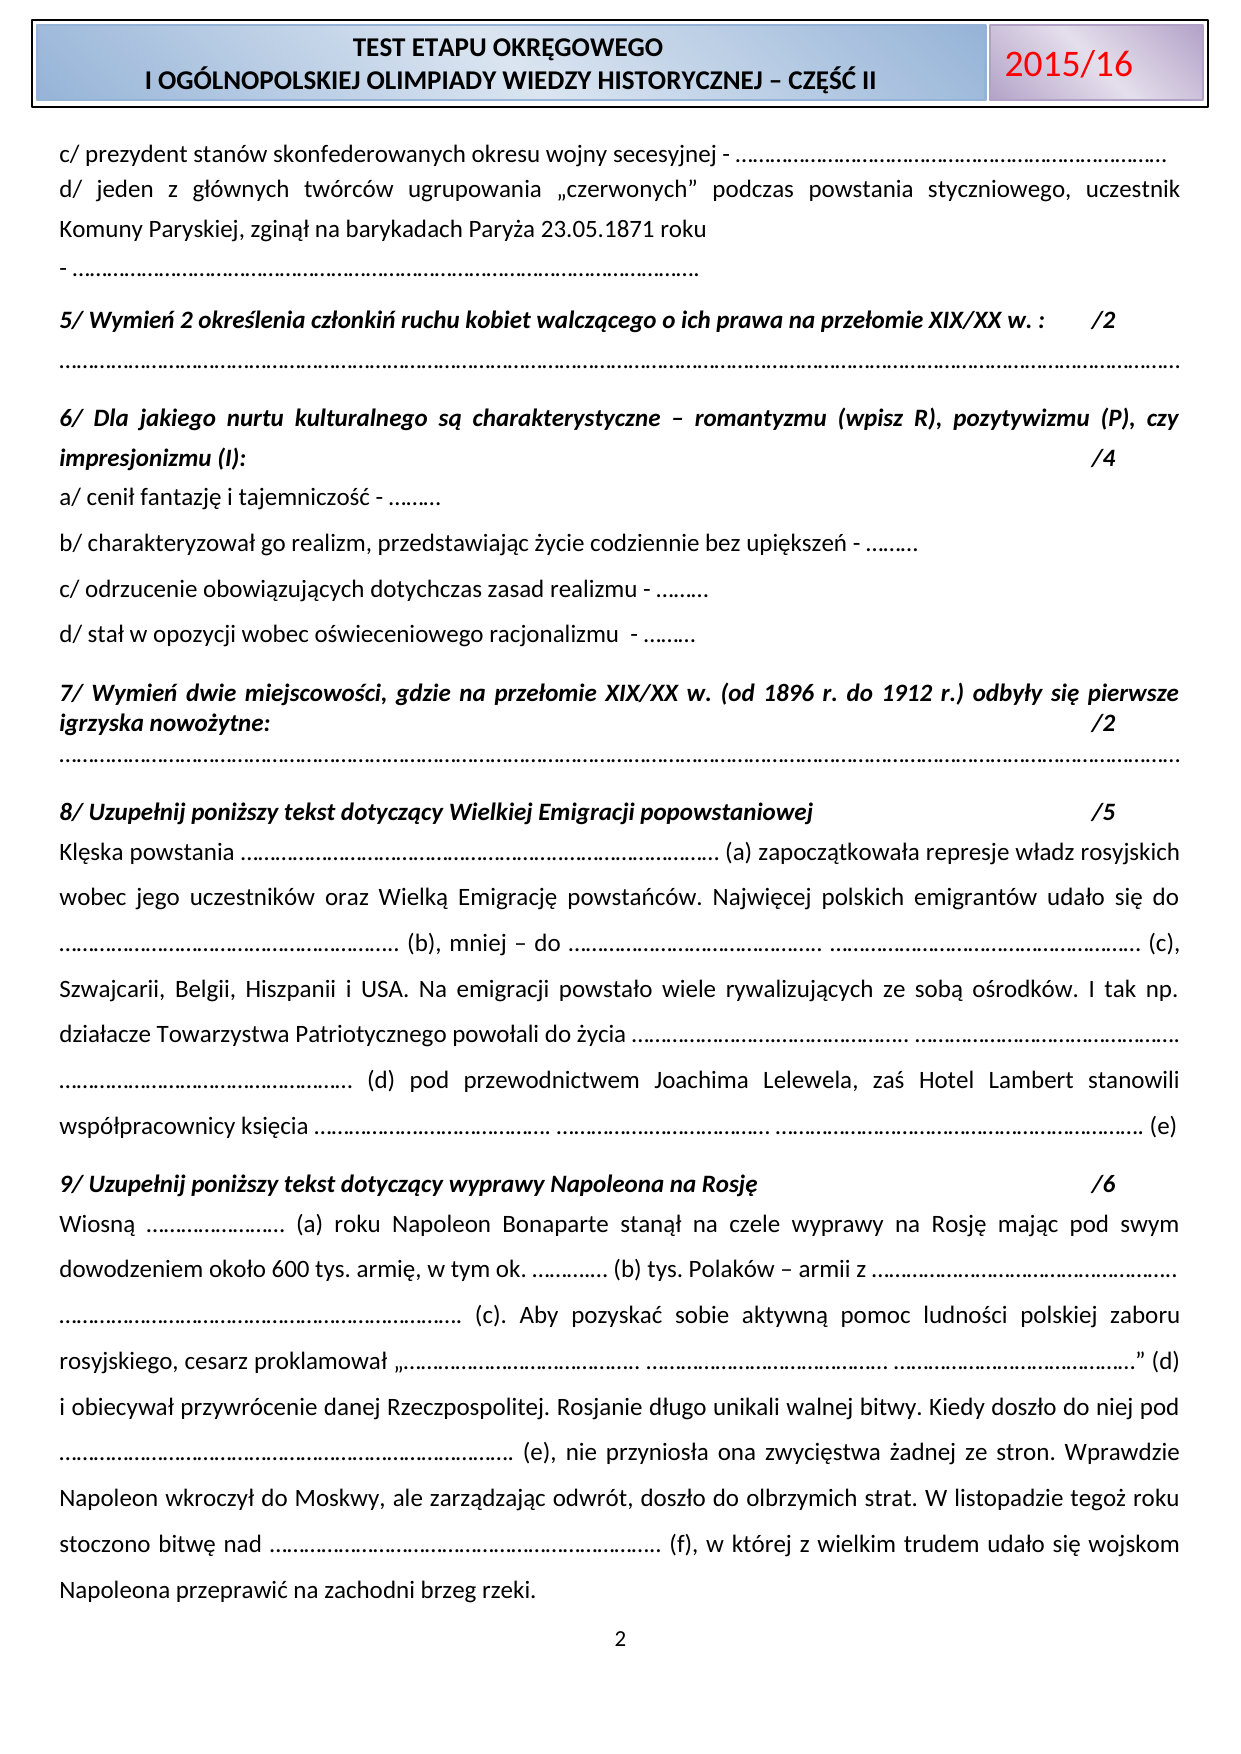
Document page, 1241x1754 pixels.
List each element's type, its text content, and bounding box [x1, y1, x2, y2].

text d/ stał w opozycji wobec oświeceniowego racjonalizmu - ……… [59, 619, 1181, 649]
text c/ prezydent stanów skonfederowanych okresu wojny secesyjnej - ………………………………………………………………… [59, 138, 1181, 169]
text ……………………………………………………………. (c). Aby pozyskać sobie aktywną pomoc ludności polskiej zaboru rosyjskiego, cesarz proklamował „………………………………….. …………………………………… ……………………………………” (d) i obiecywał przywrócenie danej Rzeczpospolitej. Rosjanie długo unikali walnej bitwy. Kiedy doszło do niej pod ……………………………………………………………………. (e), nie przyniosła ona zwycięstwa żadnej ze stron. Wprawdzie Napoleon wkroczył do Moskwy, ale zarządzając odwrót, doszło do olbrzymich strat. W listopadzie tegoż roku stoczono bitwę nad ………………………………………………………….. (f), w której z wielkim trudem udało się wojskom Napoleona przeprawić na zachodni brzeg rzeki. [59, 1299, 1181, 1604]
text 6/ Dla jakiego nurtu kulturalnego są charakterystyczne – romantyzmu (wpisz R), pozytywizmu (P), czy impresjonizmu (I): /4 [59, 402, 1181, 472]
text - ………………………………………………………………………………………………. [59, 252, 1181, 283]
text c/ odrzucenie obowiązujących dotychczas zasad realizmu - ……… [59, 573, 1181, 603]
text 8/ Uzupełnij poniższy tekst dotyczący Wielkiej Emigracji popowstaniowej /5 [59, 796, 1181, 827]
text a/ cenił fantazję i tajemniczość - ……… [59, 481, 1181, 512]
text Klęska powstania ………………………………………………..……………………… (a) zapoczątkowała represje władz rosyjskich wobec jego uczestników oraz Wielką Emigrację powstańców. Najwięcej polskich emigrantów udało się do ………………………………………………….. (b), mniej – do …………………………………….. ……………………………………………… (c), Szwajcarii, Belgii, Hiszpanii i USA. Na emigracji powstało wiele rywalizujących ze sobą ośrodków. I tak np. działacze Towarzystwa Patriotycznego powołali do życia …………………….………………….. ………………………………………. [59, 836, 1181, 1049]
text Wiosną …………………… (a) roku Napoleon Bonaparte stanął na czele wyprawy na Rosję mając pod swym dowodzeniem około 600 tys. armię, w tym ok. ……….… (b) tys. Polaków – armii z …………………………………………….. [59, 1208, 1181, 1284]
text …………………………………………… (d) pod przewodnictwem Joachima Lelewela, zaś Hotel Lambert stanowili współpracownicy księcia ……………….…………………. …………….………………… ………………………………………………………. (e) [59, 1064, 1181, 1141]
text b/ charakteryzował go realizm, przedstawiając życie codziennie bez upiększeń - ……… [59, 527, 1181, 558]
text …………………………………………………………………………………………………………………………………………………………………………… [59, 738, 1181, 768]
text …………………………………………………………………………………………………………………………………………………………………………… [59, 344, 1181, 374]
text 7/ Wymień dwie miejscowości, gdzie na przełomie XIX/XX w. (od 1896 r. do 1912 r.) odbyły się pierwsze igrzyska nowożytne: /2 [59, 677, 1181, 738]
text d/ jeden z głównych twórców ugrupowania „czerwonych” podczas powstania styczniowego, uczestnik Komuny Paryskiej, zginął na barykadach Paryża 23.05.1871 roku [59, 173, 1181, 243]
text 9/ Uzupełnij poniższy tekst dotyczący wyprawy Napoleona na Rosję /6 [59, 1168, 1181, 1199]
text 5/ Wymień 2 określenia członkiń ruchu kobiet walczącego o ich prawa na przełomie XIX/XX w. : /2 [59, 304, 1181, 335]
